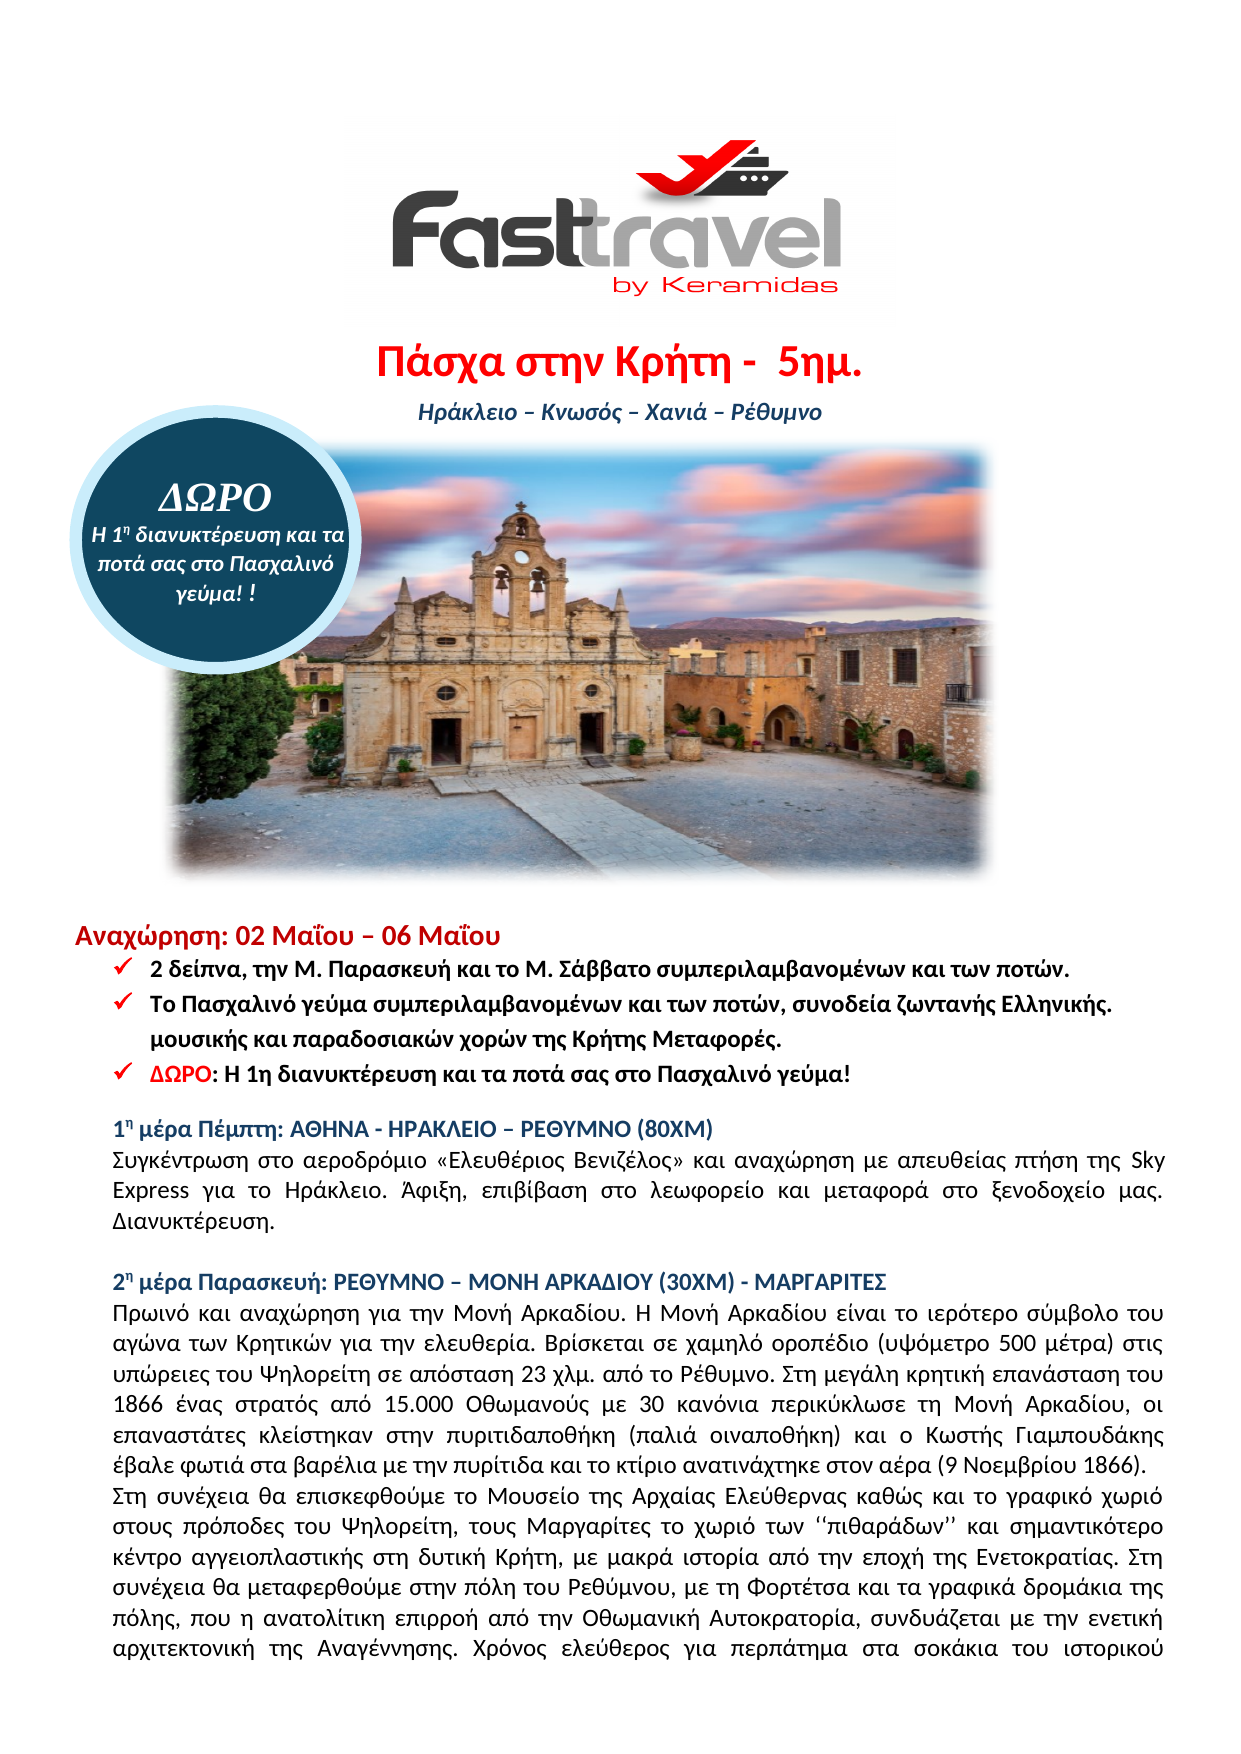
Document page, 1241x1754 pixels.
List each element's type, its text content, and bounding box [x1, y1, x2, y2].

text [112, 1480, 1165, 1663]
picture [344, 114, 896, 327]
list Το Πασχαλινό γεύμα συμπεριλαμβανομένων και των ποτών, συνοδεία ζωντανής Ελληνικής. μουσικής και παραδοσιακών χορών της Κρήτης Μεταφορές. [112, 988, 1165, 1053]
list 2 δείπνα, την Μ. Παρασκευή και το Μ. Σάββατο συμπεριλαμβανομένων και των ποτών. [112, 953, 1165, 983]
text Αναχώρηση: 02 Μαΐου – 06 Μαΐου [75, 917, 1165, 953]
picture [189, 466, 970, 858]
text 2η μέρα Παρασκευή: Ρέθυμνο – Μονή Αρκαδίου (30χμ) - Μαργαρίτες [112, 1266, 1165, 1297]
text 1η μέρα Πέμπτη: aθηνα - Ηράκλειο – Ρέθυμνο (80χμ) [112, 1114, 1165, 1144]
text Συγκέντρωση στο αεροδρόμιο «Ελευθέριος Βενιζέλος» και αναχώρηση με απευθείας πτήση της Sky Express για το Ηράκλειο. Άφιξη, επιβίβαση στο λεωφορείο και μεταφορά στο ξενοδοχείο μας. Διανυκτέρευση. [112, 1144, 1165, 1236]
text Ηράκλειο – Κνωσός – Χανιά – Ρέθυμνο [75, 396, 1165, 427]
text Πρωινό και αναχώρηση για την Μονή Αρκαδίου. Η Μονή Αρκαδίου είναι το ιερότερο σύμβολο του αγώνα των Κρητικών για την ελευθερία. Βρίσκεται σε χαμηλό οροπέδιο (υψόμετρο 500 μέτρα) στις υπώρειες του Ψηλορείτη σε απόσταση 23 χλμ. από το Ρέθυμνο. Στη μεγάλη κρητική επανάσταση του 1866 ένας στρατός από 15.000 Οθωμανούς με 30 κανόνια περικύκλωσε τη Μονή Αρκαδίου, οι επαναστάτες κλείστηκαν στην πυριτιδαποθήκη (παλιά οιναποθήκη) και ο Κωστής Γιαμπουδάκης έβαλε φωτιά στα βαρέλια με την πυρίτιδα και το κτίριο ανατινάχτηκε στον αέρα (9 Νοεμβρίου 1866). [112, 1297, 1165, 1480]
text Πάσχα στην Κρήτη - 5ημ. [75, 332, 1165, 388]
list ΔΩΡΟ: Η 1η διανυκτέρευση και τα ποτά σας στο Πασχαλινό γεύμα! [112, 1058, 1165, 1088]
